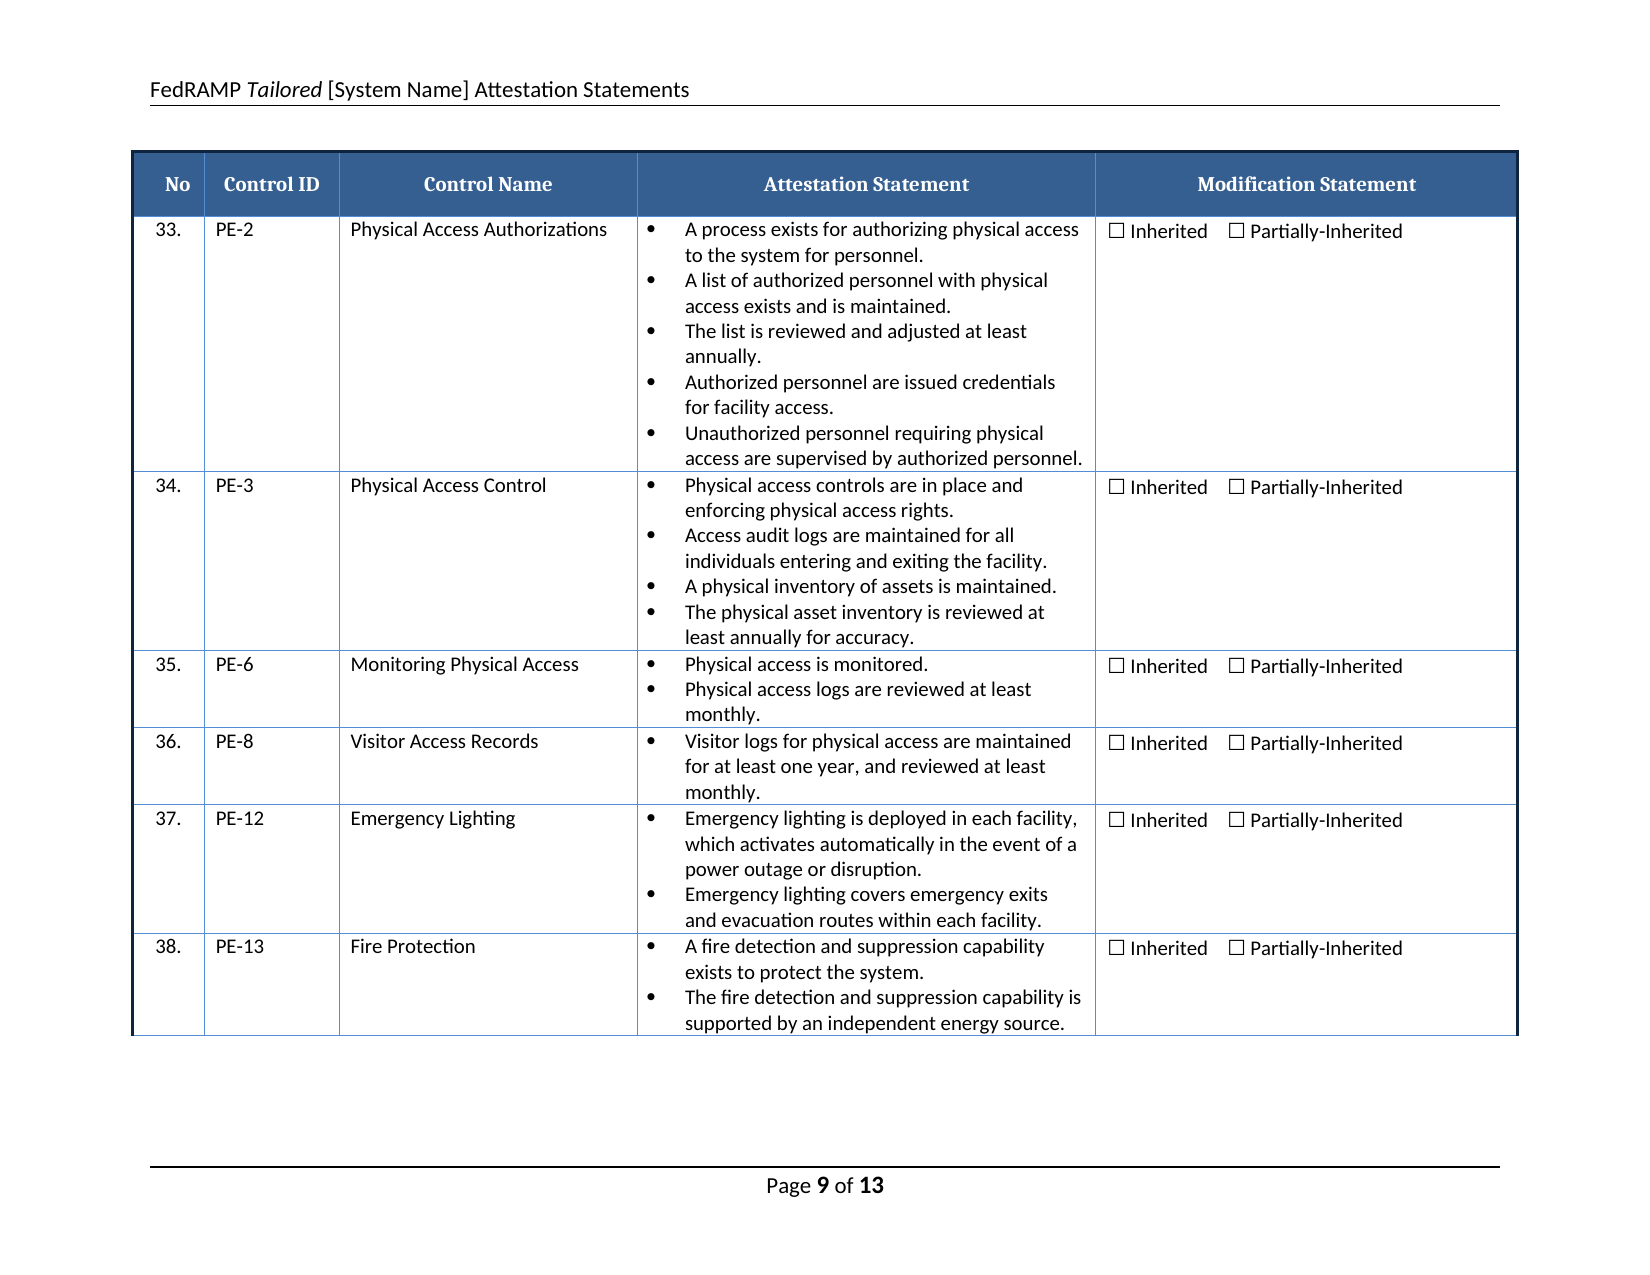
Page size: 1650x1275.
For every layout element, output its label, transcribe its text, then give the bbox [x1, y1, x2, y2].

table_cell PE-8 [205, 728, 339, 804]
table_cell 37. [134, 805, 204, 932]
table_cell 34. [134, 472, 204, 650]
table_cell Inherited Partially-Inherited [1096, 728, 1516, 804]
table_cell 33. [134, 217, 204, 471]
table_cell A fire detection and suppression capability exists to protect the system. The fire detection and suppression capability is supported by an independent energy source. [638, 934, 1095, 1035]
table_cell Visitor Access Records [340, 728, 637, 804]
table_header Attestation Statement [638, 153, 1095, 216]
table_cell PE-12 [205, 805, 339, 932]
table_header No [134, 153, 204, 216]
table_header Control ID [205, 153, 339, 216]
table_cell Inherited Partially-Inherited [1096, 805, 1516, 932]
table_cell Inherited Partially-Inherited [1096, 472, 1516, 650]
table_cell Inherited Partially-Inherited [1096, 217, 1516, 471]
table_header Modification Statement [1096, 153, 1516, 216]
table_cell Physical Access Control [340, 472, 637, 650]
table_cell Emergency Lighting [340, 805, 637, 932]
table_cell Physical access is monitored. Physical access logs are reviewed at least monthly. [638, 651, 1095, 727]
table_cell 38. [134, 934, 204, 1035]
table_cell A process exists for authorizing physical access to the system for personnel. A list of authorized personnel with physical access exists and is maintained. The list is reviewed and adjusted at least annually. Authorized personnel are issued credentials for facility access. Unauthorized personnel requiring physical access are supervised by authorized personnel. [638, 217, 1095, 471]
table_cell PE-6 [205, 651, 339, 727]
table_cell PE-2 [205, 217, 339, 471]
table_cell Monitoring Physical Access [340, 651, 637, 727]
table_cell Inherited Partially-Inherited [1096, 934, 1516, 1035]
table_cell 35. [134, 651, 204, 727]
table_cell Visitor logs for physical access are maintained for at least one year, and reviewed at least monthly. [638, 728, 1095, 804]
table_header Control Name [340, 153, 637, 216]
table_cell Inherited Partially-Inherited [1096, 651, 1516, 727]
table_cell Emergency lighting is deployed in each facility, which activates automatically in the event of a power outage or disruption. Emergency lighting covers emergency exits and evacuation routes within each facility. [638, 805, 1095, 932]
table_cell PE-3 [205, 472, 339, 650]
table_cell Physical access controls are in place and enforcing physical access rights. Access audit logs are maintained for all individuals entering and exiting the facility. A physical inventory of assets is maintained. The physical asset inventory is reviewed at least annually for accuracy. [638, 472, 1095, 650]
table_cell 36. [134, 728, 204, 804]
table_cell Fire Protection [340, 934, 637, 1035]
table_cell Physical Access Authorizations [340, 217, 637, 471]
table_cell PE-13 [205, 934, 339, 1035]
